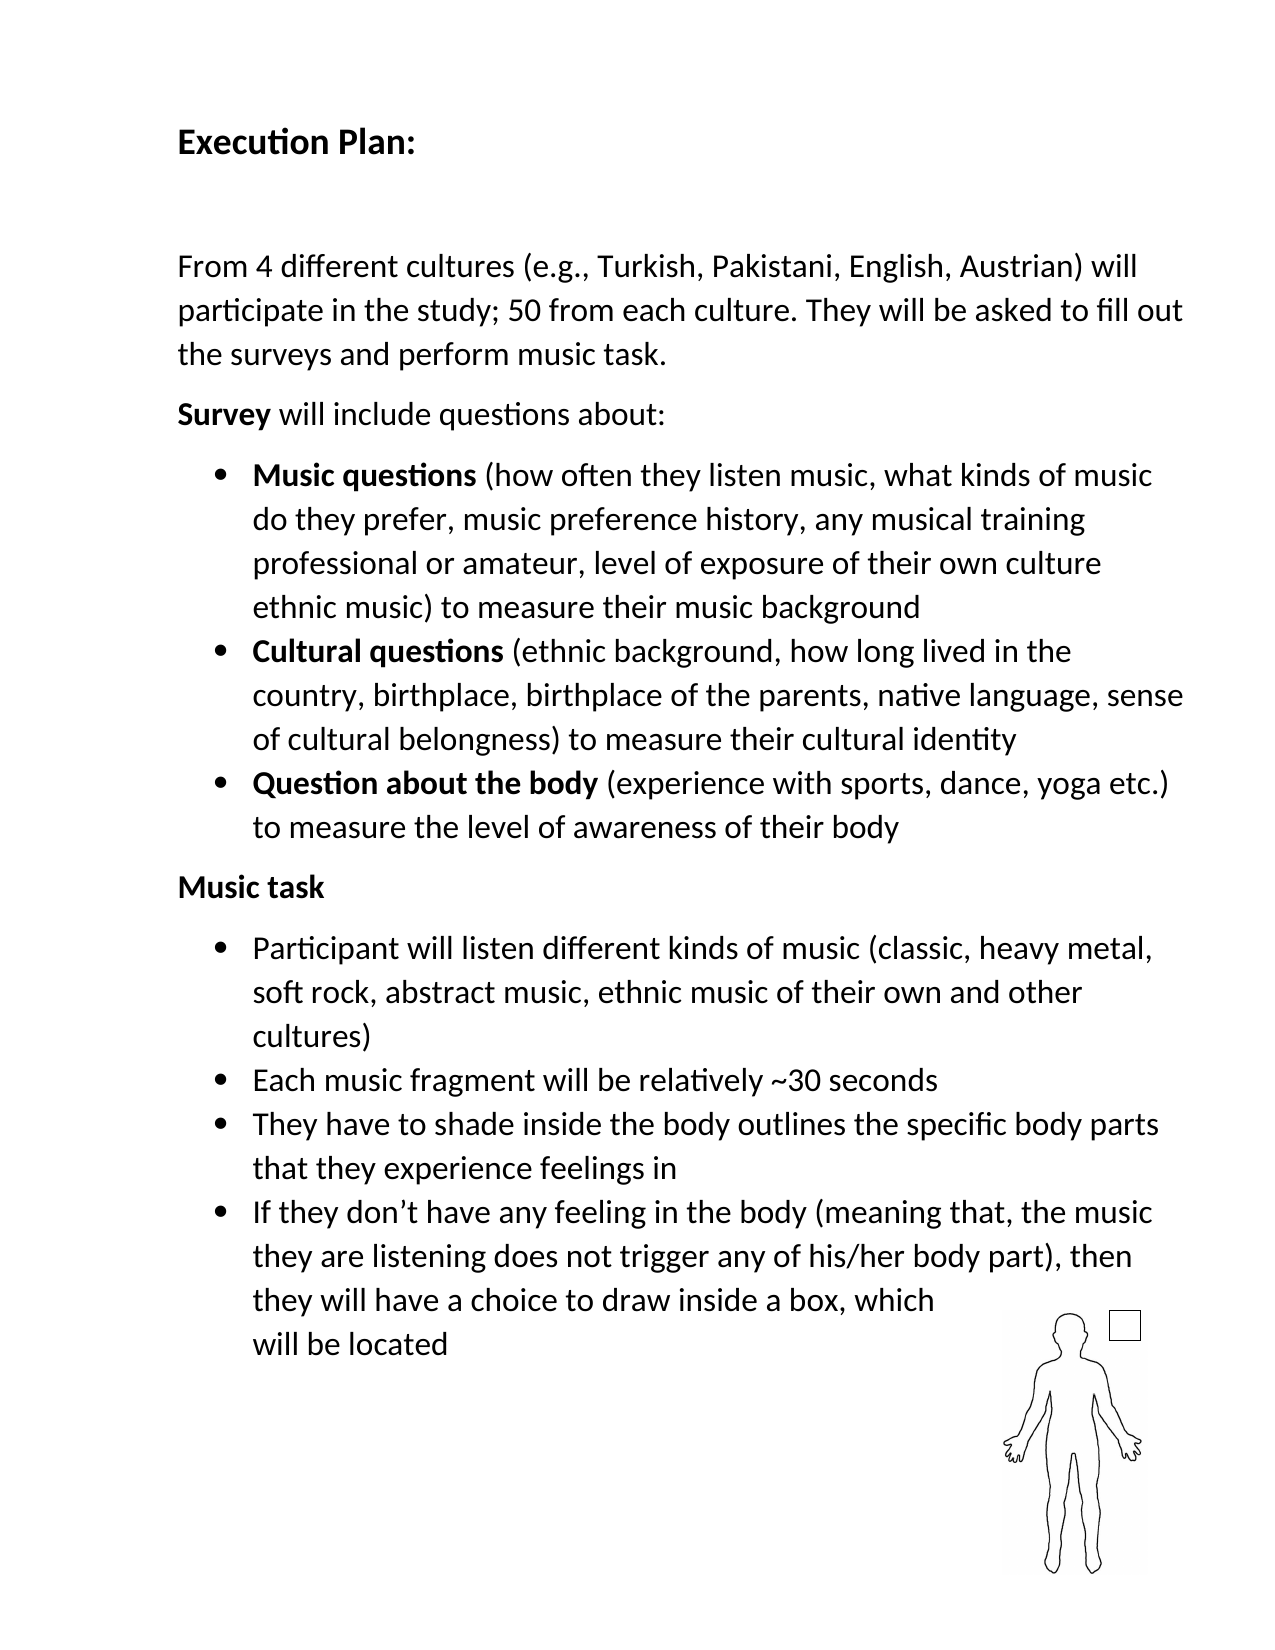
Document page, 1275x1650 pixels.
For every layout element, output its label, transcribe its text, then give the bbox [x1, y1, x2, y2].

list Music questions (how often they listen music, what kinds of music do they prefer, music preference history, any musical training professional or amateur, level of exposure of their own culture ethnic music) to measure their music background [215, 454, 1186, 627]
text Survey will include questions about: [177, 393, 1186, 434]
text Music task [177, 866, 1186, 907]
list Question about the body (experience with sports, dance, yoga etc.) to measure the level of awareness of their body [215, 762, 1186, 846]
list They have to shade inside the body outlines the specific body parts that they experience feelings in [215, 1103, 1186, 1187]
list If they don’t have any feeling in the body (meaning that, the music they are listening does not trigger any of his/her body part), then they will have a choice to draw inside a box, which will be located [215, 1191, 1186, 1363]
text Execution Plan: [177, 118, 1186, 164]
text From 4 different cultures (e.g., Turkish, Pakistani, English, Austrian) will participate in the study; 50 from each culture. They will be asked to fill out the surveys and perform music task. [177, 245, 1186, 373]
list Each music fragment will be relatively ~30 seconds [215, 1059, 1186, 1099]
list Participant will listen different kinds of music (classic, heavy metal, soft rock, abstract music, ethnic music of their own and other cultures) [215, 927, 1186, 1056]
picture [1001, 1310, 1148, 1575]
list Cultural questions (ethnic background, how long lived in the country, birthplace, birthplace of the parents, native language, sense of cultural belongness) to measure their cultural identity [215, 630, 1186, 758]
